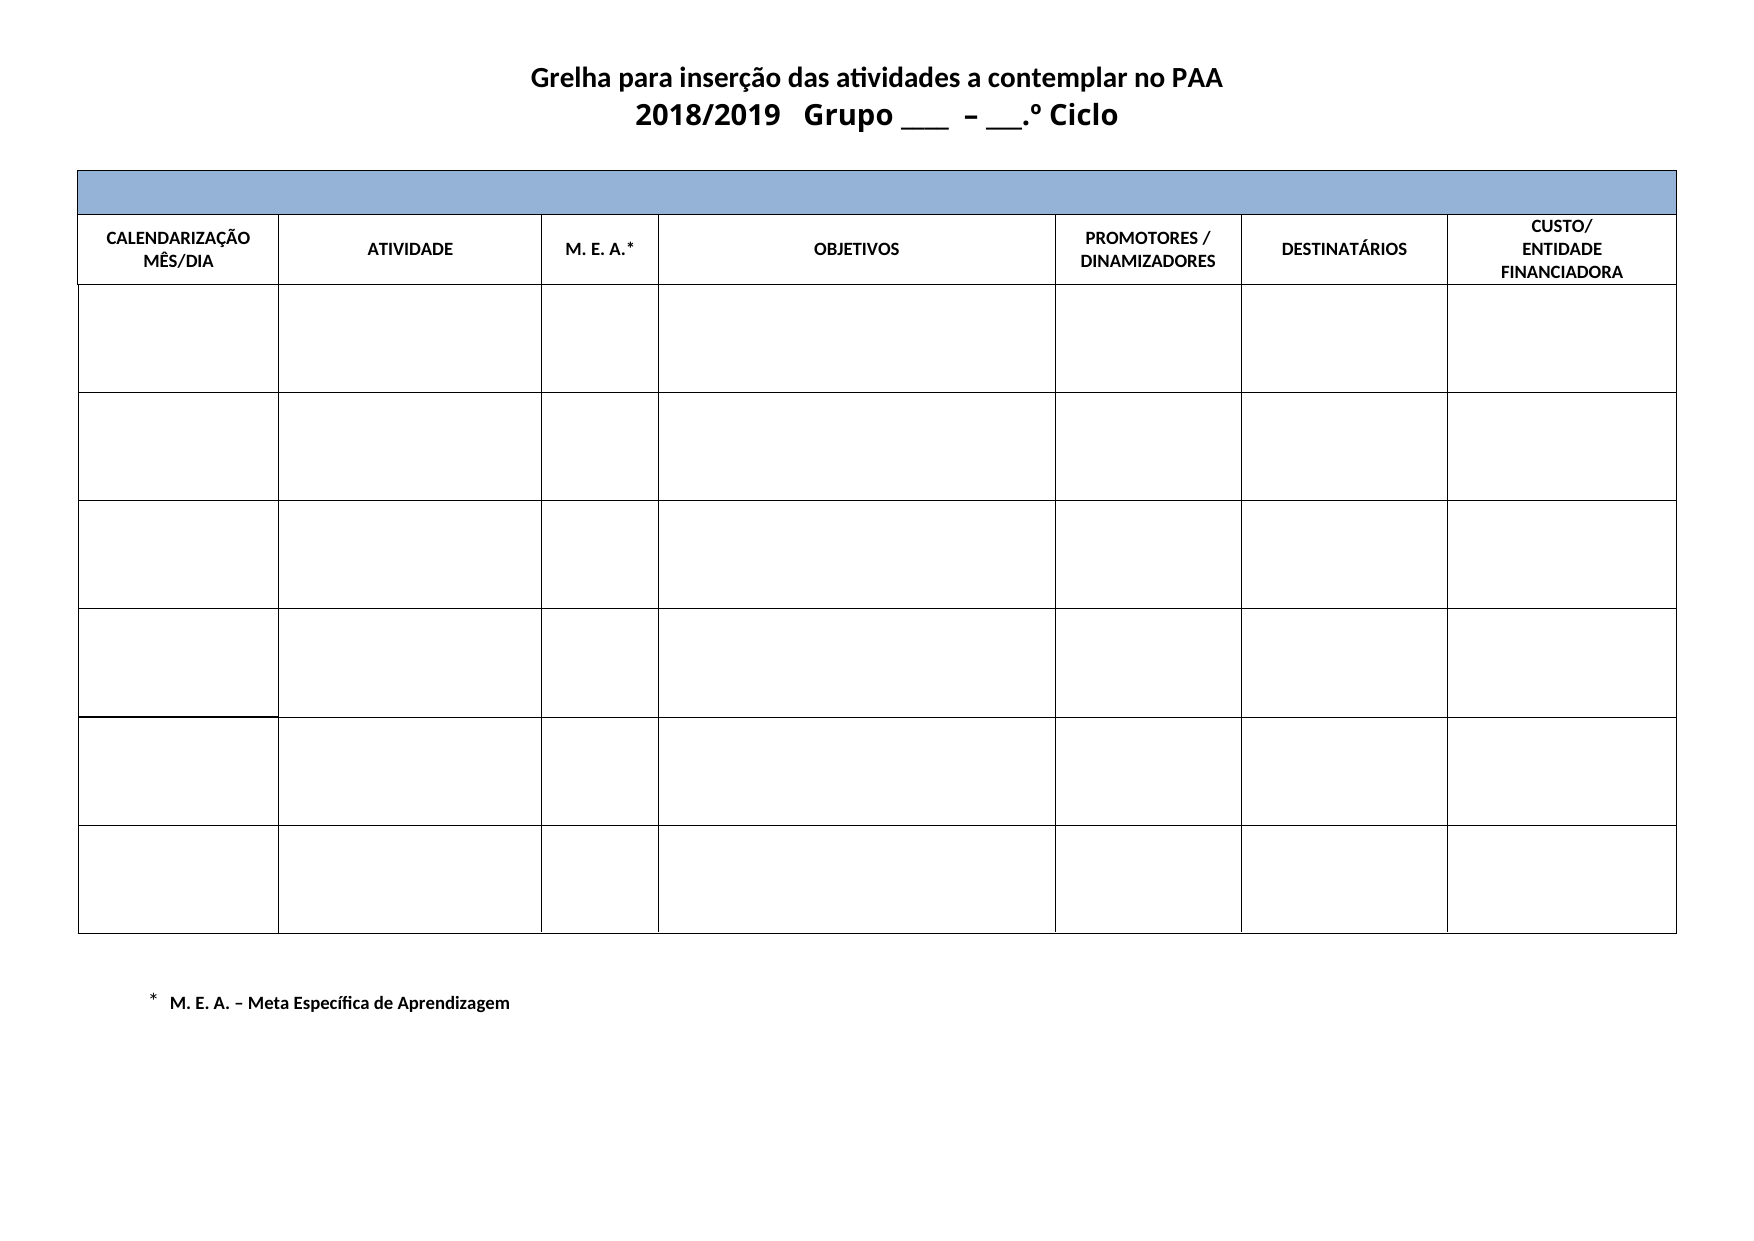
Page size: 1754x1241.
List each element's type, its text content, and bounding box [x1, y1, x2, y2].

table_cell [1242, 285, 1447, 392]
table_cell [1448, 501, 1676, 608]
table_cell [659, 718, 1055, 824]
table_cell [1056, 501, 1241, 608]
table_cell [1242, 718, 1447, 824]
table_cell [1242, 501, 1447, 608]
table_cell [542, 609, 658, 716]
table_cell [1448, 285, 1676, 392]
text * M. E. A. – Meta Específica de Aprendizagem [148, 987, 1606, 1015]
table_cell [542, 393, 658, 500]
table_cell [658, 826, 1055, 933]
table_cell OBJETIVOS [659, 215, 1055, 283]
table_cell [1056, 393, 1241, 500]
table_cell [279, 826, 542, 933]
table_cell [1056, 609, 1241, 716]
table_cell [1242, 609, 1447, 716]
table_cell [79, 393, 278, 500]
table_cell DESTINATÁRIOS [1242, 215, 1447, 283]
table_cell [1448, 718, 1676, 824]
table_cell [79, 285, 278, 392]
table_cell [1242, 393, 1447, 500]
table_cell [1241, 826, 1448, 933]
table_cell [659, 501, 1055, 608]
table_cell PROMOTORES / DINAMIZADORES [1056, 215, 1241, 283]
table_cell [279, 609, 541, 716]
table_cell [279, 393, 541, 500]
table_cell [542, 718, 658, 824]
table_cell [1448, 609, 1676, 716]
table_cell [1055, 826, 1241, 933]
table_cell [279, 501, 541, 608]
table_cell CUSTO/ ENTIDADE FINANCIADORA [1448, 215, 1676, 283]
table_cell ATIVIDADE [279, 215, 541, 283]
table_cell CALENDARIZAÇÃO MÊS/DIA [78, 215, 278, 283]
table_cell [79, 501, 278, 608]
table_cell [542, 501, 658, 608]
table_cell [279, 718, 541, 824]
table_cell [659, 609, 1055, 716]
table_cell [542, 826, 658, 933]
text 2018/2019 Grupo ____ – ___.º Ciclo [148, 95, 1606, 134]
table_cell [1056, 285, 1241, 392]
table_cell [79, 826, 278, 933]
table_cell M. E. A.* [542, 215, 658, 283]
table_cell [1448, 393, 1676, 500]
table_cell [659, 393, 1055, 500]
table_cell [1056, 718, 1241, 824]
table_cell [79, 609, 278, 716]
table_header [78, 171, 1676, 214]
table_cell [279, 285, 541, 392]
text Grelha para inserção das atividades a contemplar no PAA [148, 59, 1606, 95]
table_cell [659, 285, 1055, 392]
table_cell [542, 285, 658, 392]
table_cell [1448, 826, 1676, 933]
table_cell [79, 718, 278, 824]
